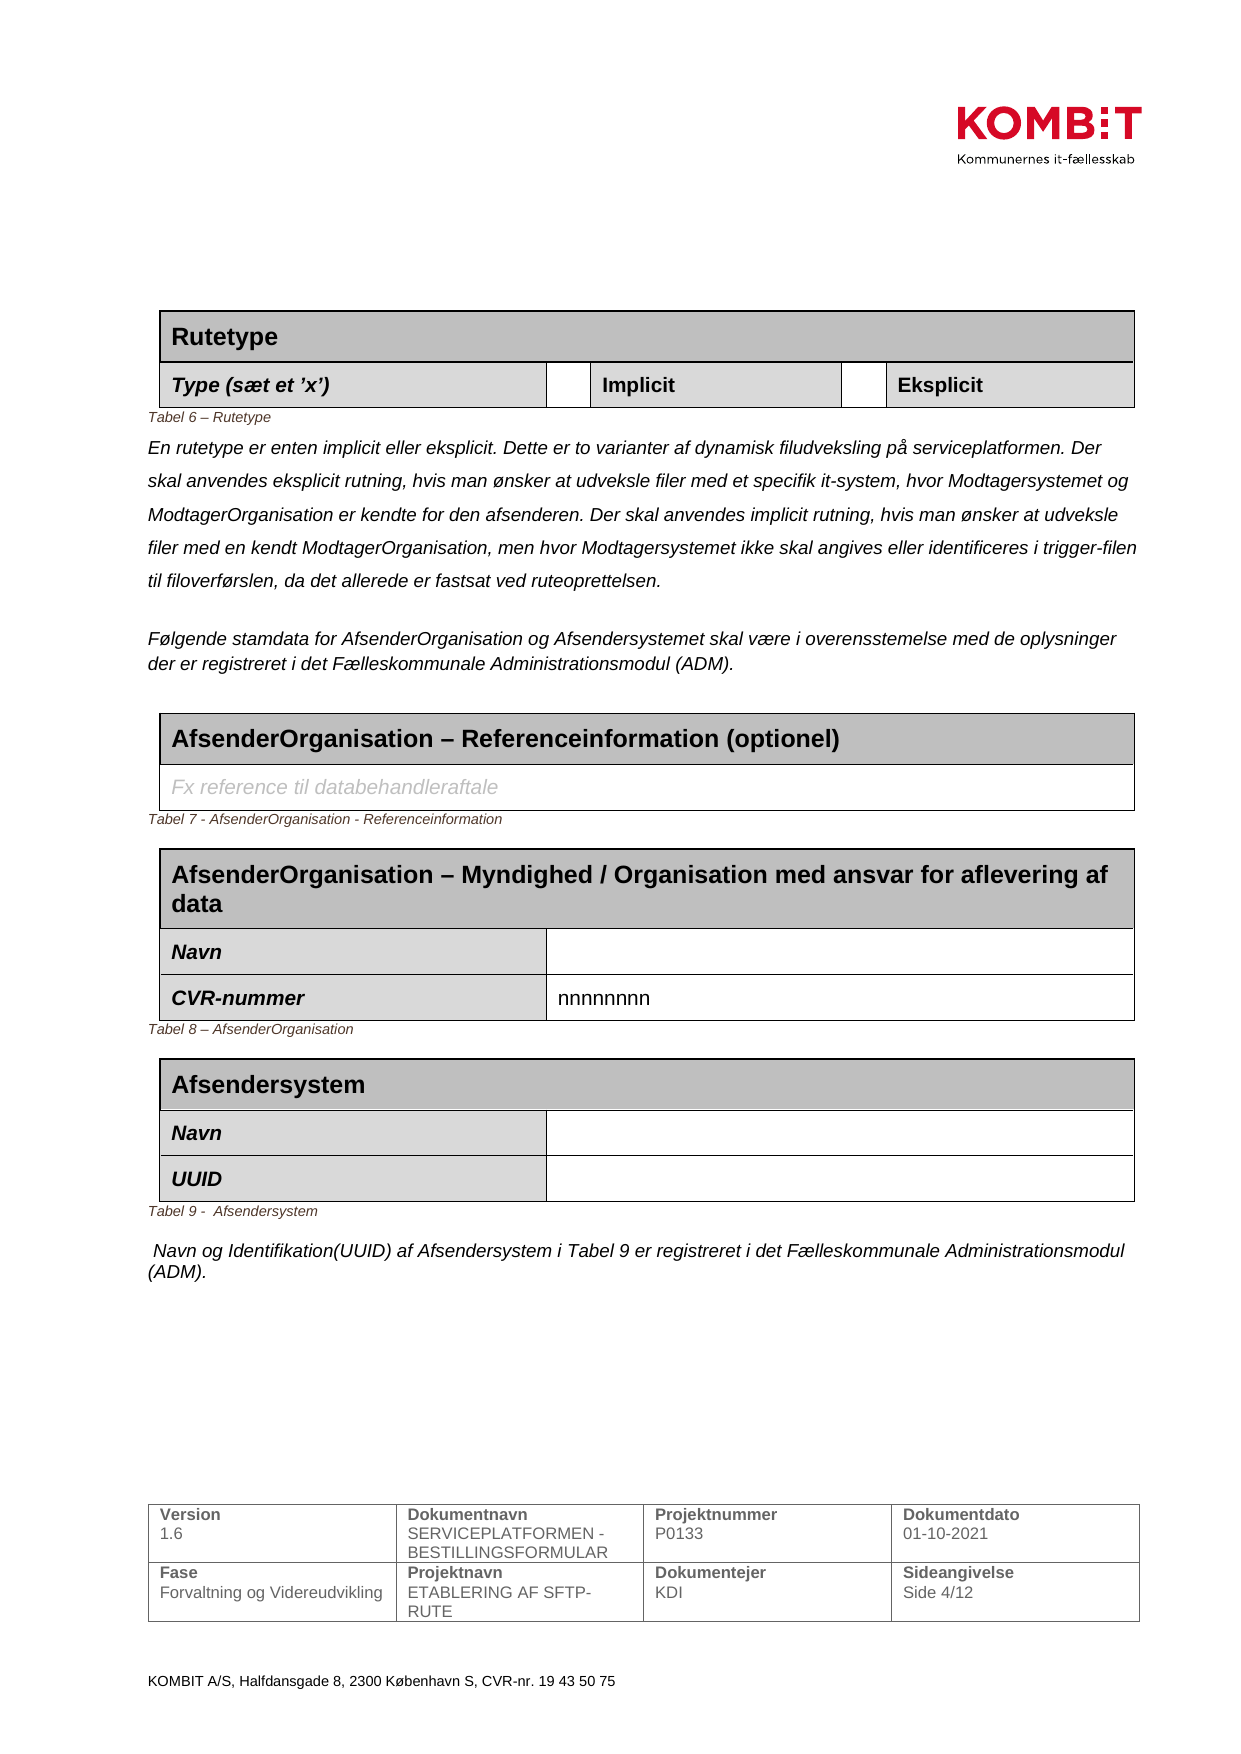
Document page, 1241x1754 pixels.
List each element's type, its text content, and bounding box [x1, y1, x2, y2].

text En rutetype er enten implicit eller eksplicit. Dette er to varianter af dynamisk filudveksling på serviceplatformen. Der skal anvendes eksplicit rutning, hvis man ønsker at udveksle filer med et specifik it-system, hvor Modtagersystemet og ModtagerOrganisation er kendte for den afsenderen. Der skal anvendes implicit rutning, hvis man ønsker at udveksle filer med en kendt ModtagerOrganisation, men hvor Modtagersystemet ikke skal angives eller identificeres i trigger-filen til filoverførslen, da det allerede er fastsat ved ruteoprettelsen. [148, 425, 1140, 592]
table_cell [547, 1110, 1134, 1155]
table_cell Navn [160, 929, 546, 974]
table_header AfsenderOrganisation – Referenceinformation (optionel) [161, 714, 1134, 764]
list Følgende stamdata for AfsenderOrganisation og Afsendersystemet skal være i overensstemelse med de oplysninger der er registreret i det Fælleskommunale Administrationsmodul (ADM). [148, 625, 1140, 675]
text Tabel 9 - Afsendersystem [148, 1202, 1140, 1219]
text Tabel 8 – AfsenderOrganisation [148, 1021, 1140, 1037]
table_header Rutetype [161, 312, 1134, 361]
table_cell Fx reference til databehandleraftale [160, 764, 1134, 809]
table_cell Type (sæt et ’x’) [160, 363, 546, 407]
table_cell Navn [160, 1111, 546, 1155]
table_cell Eksplicit [887, 361, 1134, 407]
text Tabel 6 – Rutetype [148, 408, 1140, 425]
table_header AfsenderOrganisation – Myndighed / Organisation med ansvar for aflevering af data [161, 850, 1134, 928]
table_cell [842, 363, 886, 407]
table_cell CVR-nummer [160, 975, 546, 1020]
table_cell [547, 928, 1134, 974]
table_cell UUID [160, 1156, 546, 1201]
table_cell nnnnnnnn [547, 974, 1134, 1020]
table_cell [547, 1155, 1134, 1201]
table_header Afsendersystem [161, 1060, 1134, 1109]
text Tabel 7 - AfsenderOrganisation - Referenceinformation [148, 811, 1140, 827]
table_cell Implicit [591, 363, 841, 407]
table_cell [547, 363, 590, 407]
text Navn og Identifikation(UUID) af Afsendersystem i Tabel 9 er registreret i det Fælleskommunale Administrationsmodul (ADM). [148, 1240, 1140, 1283]
